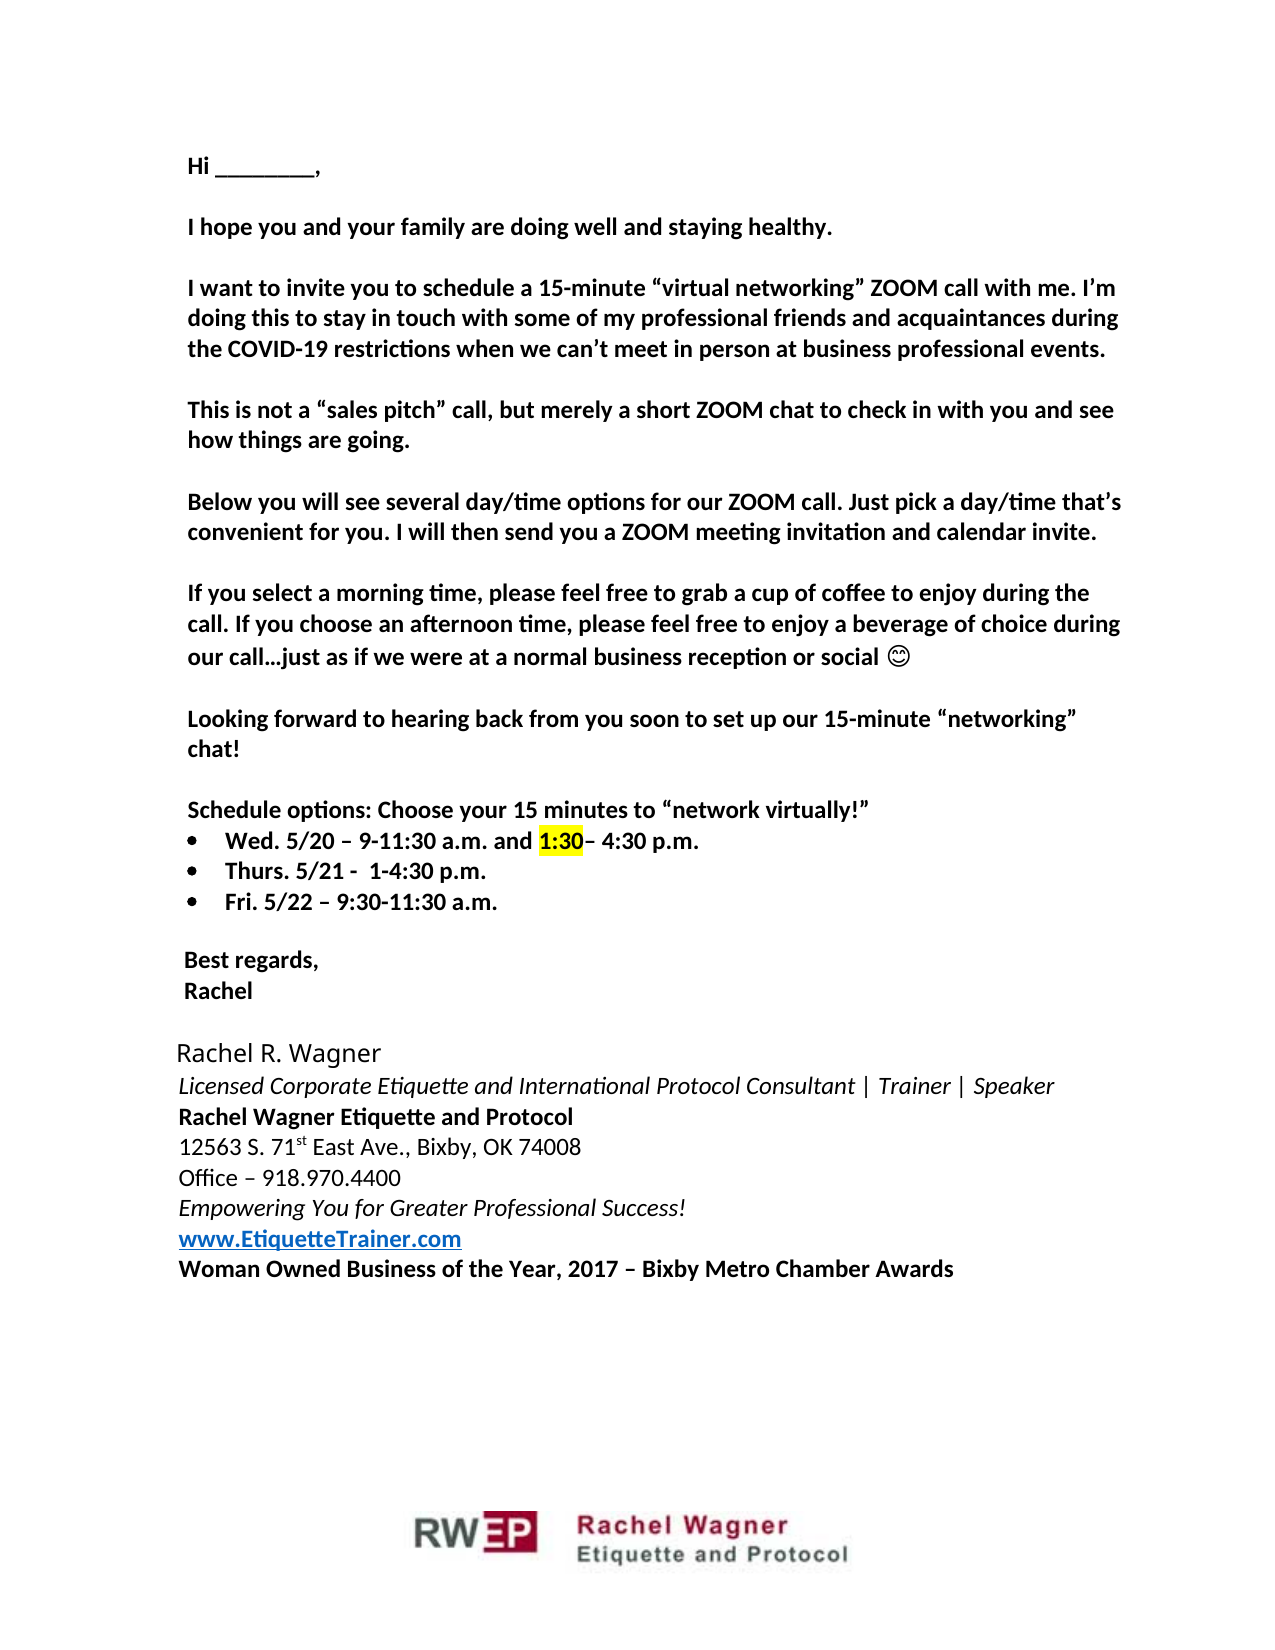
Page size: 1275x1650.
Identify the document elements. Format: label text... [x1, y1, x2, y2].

text I want to invite you to schedule a 15-minute “virtual networking” ZOOM call with me. I’m doing this to stay in touch with some of my professional friends and acquaintances during the COVID-19 restrictions when we can’t meet in person at business professional events. [187, 272, 1125, 364]
text I hope you and your family are doing well and staying healthy. [187, 211, 1125, 242]
text Rachel R. Wagner [150, 1036, 1125, 1070]
text 12563 S. 71st East Ave., Bixby, OK 74008 [150, 1131, 1125, 1162]
text Woman Owned Business of the Year, 2017 – Bixby Metro Chamber Awards [150, 1253, 1125, 1284]
text Below you will see several day/time options for our ZOOM call. Just pick a day/time that’s convenient for you. I will then send you a ZOOM meeting invitation and calendar invite. [187, 486, 1125, 547]
text This is not a “sales pitch” call, but merely a short ZOOM chat to check in with you and see how things are going. [187, 394, 1125, 455]
list Fri. 5/22 – 9:30-11:30 a.m. [187, 886, 1125, 917]
text Looking forward to hearing back from you soon to set up our 15-minute “networking” chat! [187, 703, 1125, 764]
text If you select a morning time, please feel free to grab a cup of coffee to enjoy during the call. If you choose an afternoon time, please feel free to enjoy a beverage of choice during our call…just as if we were at a normal business reception or social 😊 [187, 577, 1125, 672]
text Rachel [150, 975, 1125, 1006]
text Office – 918.970.4400 [150, 1162, 1125, 1192]
text Schedule options: Choose your 15 minutes to “network virtually!” [187, 794, 1125, 825]
list Wed. 5/20 – 9-11:30 a.m. and 1:30– 4:30 p.m. [583, 825, 1125, 856]
picture [403, 1511, 872, 1575]
list Wed. 5/20 – 9-11:30 a.m. and 1:30– 4:30 p.m. [187, 825, 539, 856]
text Hi ________, [187, 150, 1125, 181]
text Licensed Corporate Etiquette and International Protocol Consultant | Trainer | Speaker [150, 1070, 1125, 1101]
text Best regards, [150, 944, 1125, 975]
text Empowering You for Greater Professional Success! [150, 1192, 1125, 1223]
text Rachel Wagner Etiquette and Protocol [150, 1101, 1125, 1131]
text www.EtiquetteTrainer.com [150, 1223, 1125, 1253]
list Thurs. 5/21 - 1-4:30 p.m. [187, 856, 1125, 886]
